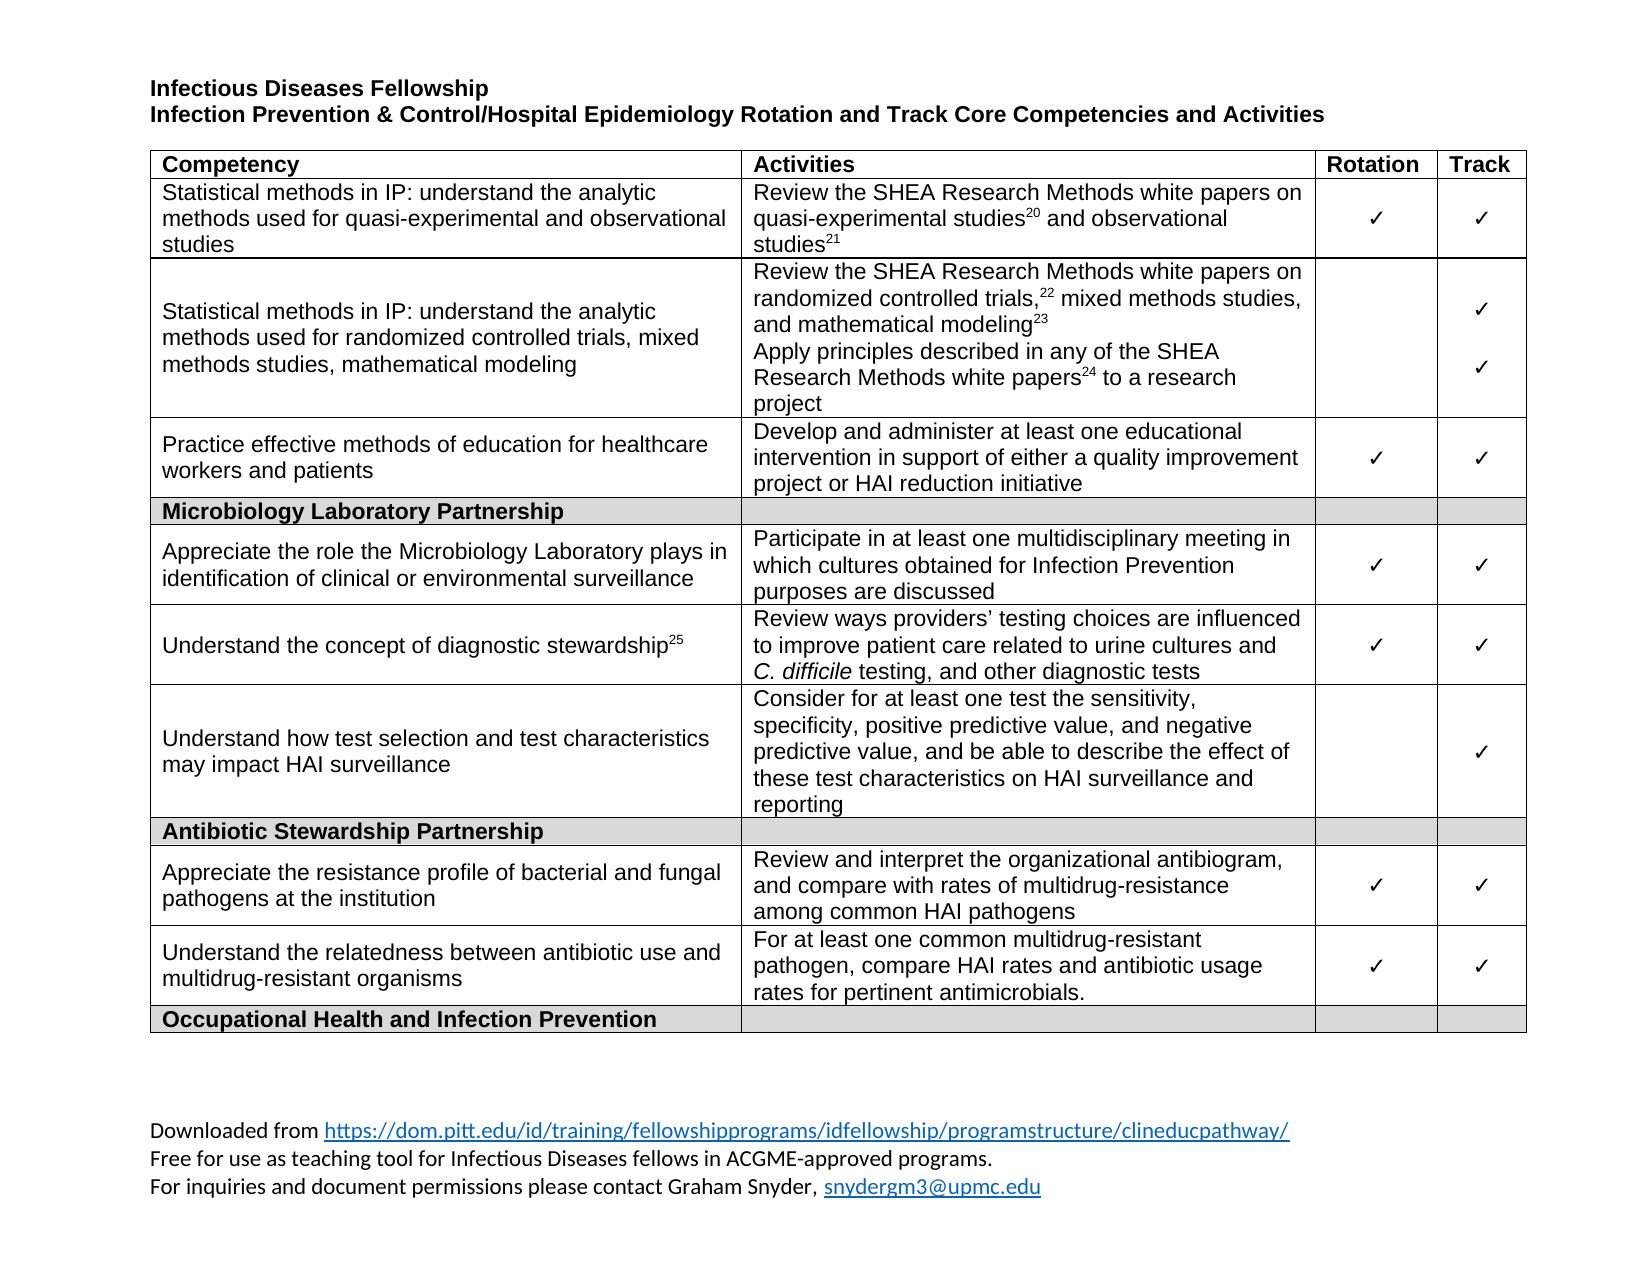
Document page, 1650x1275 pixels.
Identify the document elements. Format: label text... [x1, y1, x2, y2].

table_header Rotation [1316, 151, 1437, 177]
table_cell ✓ [1438, 418, 1526, 497]
table_cell Understand how test selection and test characteristics may impact HAI surveillance [151, 685, 741, 817]
table_cell Review ways providers’ testing choices are influenced to improve patient care related to urine cultures and C. difficile testing, and other diagnostic tests [742, 605, 1315, 684]
table_cell ✓ [1316, 926, 1437, 1005]
table_cell For at least one common multidrug-resistant pathogen, compare HAI rates and antibiotic usage rates for pertinent antimicrobials. [742, 926, 1315, 1005]
table_cell Antibiotic Stewardship Partnership [151, 818, 741, 844]
table_cell [1316, 498, 1437, 524]
table_cell [1438, 498, 1526, 524]
table_cell ✓ [1438, 846, 1526, 925]
table_cell Understand the relatedness between antibiotic use and multidrug-resistant organisms [151, 926, 741, 1005]
table_cell Participate in at least one multidisciplinary meeting in which cultures obtained for Infection Prevention purposes are discussed [742, 525, 1315, 604]
table_cell Occupational Health and Infection Prevention [151, 1006, 741, 1032]
table_cell ✓ [1438, 685, 1526, 817]
table_cell ✓ [1316, 846, 1437, 925]
table_cell Consider for at least one test the sensitivity, specificity, positive predictive value, and negative predictive value, and be able to describe the effect of these test characteristics on HAI surveillance and reporting [742, 685, 1315, 817]
table_cell ✓ [1316, 605, 1437, 684]
table_cell Microbiology Laboratory Partnership [151, 498, 741, 524]
table_cell Understand the concept of diagnostic stewardship25 [151, 605, 741, 684]
table_cell Appreciate the resistance profile of bacterial and fungal pathogens at the institution [151, 846, 741, 925]
table_cell Review the SHEA Research Methods white papers on quasi-experimental studies20 and observational studies21 [742, 179, 1315, 257]
table_cell Review the SHEA Research Methods white papers on randomized controlled trials,22 mixed methods studies, and mathematical modeling23 Apply principles described in any of the SHEA Research Methods white papers24 to a research project [742, 259, 1315, 417]
table_cell ✓ [1316, 418, 1437, 497]
table_cell [742, 1006, 1315, 1032]
table_cell ✓ [1438, 179, 1526, 257]
table_cell ✓ [1316, 525, 1437, 604]
table_cell [1438, 1006, 1526, 1032]
table_cell Statistical methods in IP: understand the analytic methods used for quasi-experimental and observational studies [151, 179, 741, 257]
table_cell ✓ [1438, 605, 1526, 684]
table_cell ✓ ✓ [1438, 259, 1526, 417]
table_header Activities [742, 151, 1315, 177]
table_cell Statistical methods in IP: understand the analytic methods used for randomized controlled trials, mixed methods studies, mathematical modeling [151, 259, 741, 417]
table_header Competency [151, 151, 741, 177]
table_cell [742, 818, 1315, 844]
table_cell [1438, 818, 1526, 844]
table_cell Review and interpret the organizational antibiogram, and compare with rates of multidrug-resistance among common HAI pathogens [742, 846, 1315, 925]
table_header Track [1438, 151, 1526, 177]
table_cell [1316, 818, 1437, 844]
table_cell ✓ [1438, 525, 1526, 604]
table_cell Develop and administer at least one educational intervention in support of either a quality improvement project or HAI reduction initiative [742, 418, 1315, 497]
table_cell Practice effective methods of education for healthcare workers and patients [151, 418, 741, 497]
table_cell ✓ [1438, 926, 1526, 1005]
table_cell [1316, 259, 1437, 417]
table_cell [1316, 1006, 1437, 1032]
table_cell ✓ [1316, 179, 1437, 257]
table_cell Appreciate the role the Microbiology Laboratory plays in identification of clinical or environmental surveillance [151, 525, 741, 604]
table_cell [742, 498, 1315, 524]
table_cell [1316, 685, 1437, 817]
